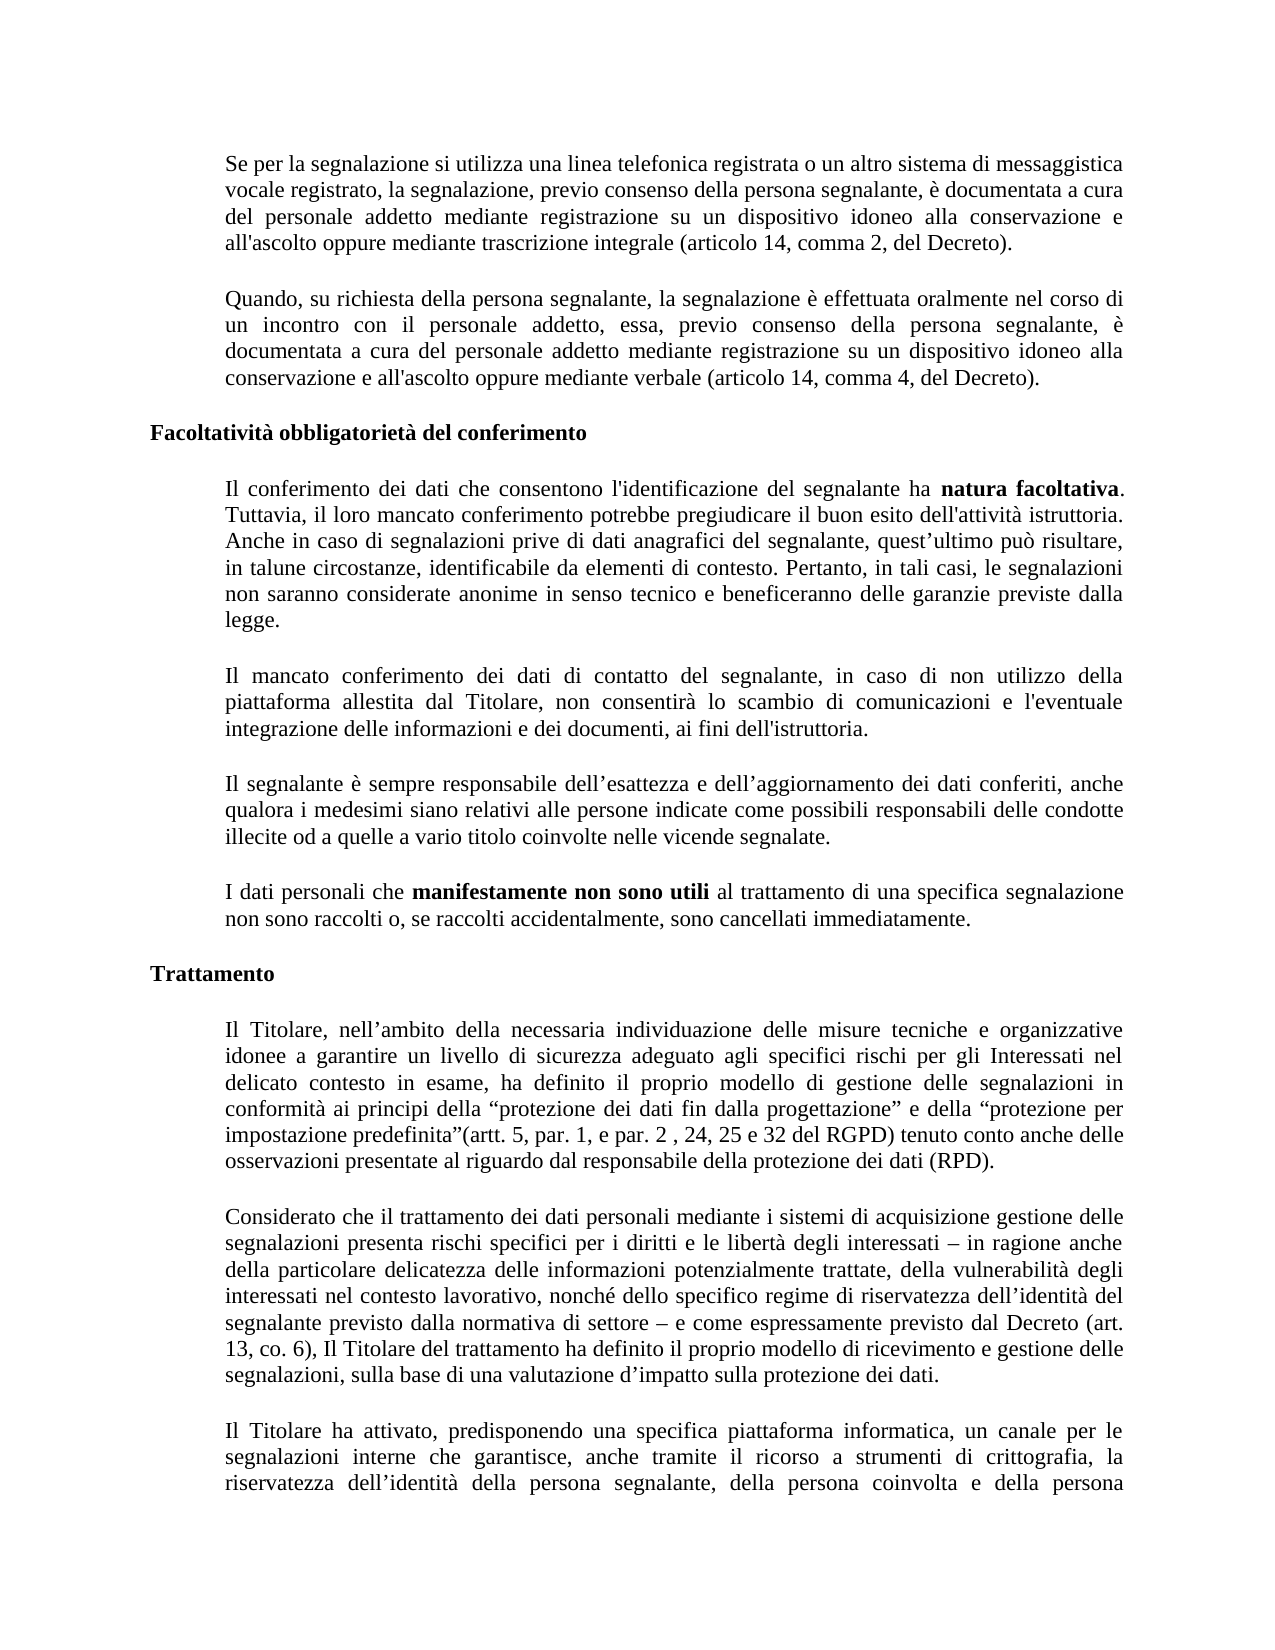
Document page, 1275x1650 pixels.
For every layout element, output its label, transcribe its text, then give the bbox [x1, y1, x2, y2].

text Il conferimento dei dati che consentono l'identificazione del segnalante ha natura facoltativa. Tuttavia, il loro mancato conferimento potrebbe pregiudicare il buon esito dell'attività istruttoria. Anche in caso di segnalazioni prive di dati anagrafici del segnalante, quest’ultimo può risultare, in talune circostanze, identificabile da elementi di contesto. Pertanto, in tali casi, le segnalazioni non saranno considerate anonime in senso tecnico e beneficeranno delle garanzie previste dalla legge. [225, 475, 1125, 633]
text Il Titolare, nell’ambito della necessaria individuazione delle misure tecniche e organizzative idonee a garantire un livello di sicurezza adeguato agli specifici rischi per gli Interessati nel delicato contesto in esame, ha definito il proprio modello di gestione delle segnalazioni in conformità ai principi della “protezione dei dati fin dalla progettazione” e della “protezione per impostazione predefinita”(artt. 5, par. 1, e par. 2 , 24, 25 e 32 del RGPD) tenuto conto anche delle osservazioni presentate al riguardo dal responsabile della protezione dei dati (RPD). [225, 1016, 1125, 1174]
text Facoltatività obbligatorietà del conferimento [150, 419, 1125, 446]
text I dati personali che manifestamente non sono utili al trattamento di una specifica segnalazione non sono raccolti o, se raccolti accidentalmente, sono cancellati immediatamente. [225, 878, 1125, 931]
text Trattamento [150, 960, 1125, 987]
text Il mancato conferimento dei dati di contatto del segnalante, in caso di non utilizzo della piattaforma allestita dal Titolare, non consentirà lo scambio di comunicazioni e l'eventuale integrazione delle informazioni e dei documenti, ai fini dell'istruttoria. [225, 662, 1125, 741]
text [225, 1417, 1125, 1496]
text Se per la segnalazione si utilizza una linea telefonica registrata o un altro sistema di messaggistica vocale registrato, la segnalazione, previo consenso della persona segnalante, è documentata a cura del personale addetto mediante registrazione su un dispositivo idoneo alla conservazione e all'ascolto oppure mediante trascrizione integrale (articolo 14, comma 2, del Decreto). [225, 150, 1125, 255]
text Il segnalante è sempre responsabile dell’esattezza e dell’aggiornamento dei dati conferiti, anche qualora i medesimi siano relativi alle persone indicate come possibili responsabili delle condotte illecite od a quelle a vario titolo coinvolte nelle vicende segnalate. [225, 770, 1125, 849]
text Quando, su richiesta della persona segnalante, la segnalazione è effettuata oralmente nel corso di un incontro con il personale addetto, essa, previo consenso della persona segnalante, è documentata a cura del personale addetto mediante registrazione su un dispositivo idoneo alla conservazione e all'ascolto oppure mediante verbale (articolo 14, comma 4, del Decreto). [225, 284, 1125, 390]
text Considerato che il trattamento dei dati personali mediante i sistemi di acquisizione gestione delle segnalazioni presenta rischi specifici per i diritti e le libertà degli interessati – in ragione anche della particolare delicatezza delle informazioni potenzialmente trattate, della vulnerabilità degli interessati nel contesto lavorativo, nonché dello specifico regime di riservatezza dell’identità del segnalante previsto dalla normativa di settore – e come espressamente previsto dal Decreto (art. 13, co. 6), Il Titolare del trattamento ha definito il proprio modello di ricevimento e gestione delle segnalazioni, sulla base di una valutazione d’impatto sulla protezione dei dati. [225, 1203, 1125, 1388]
